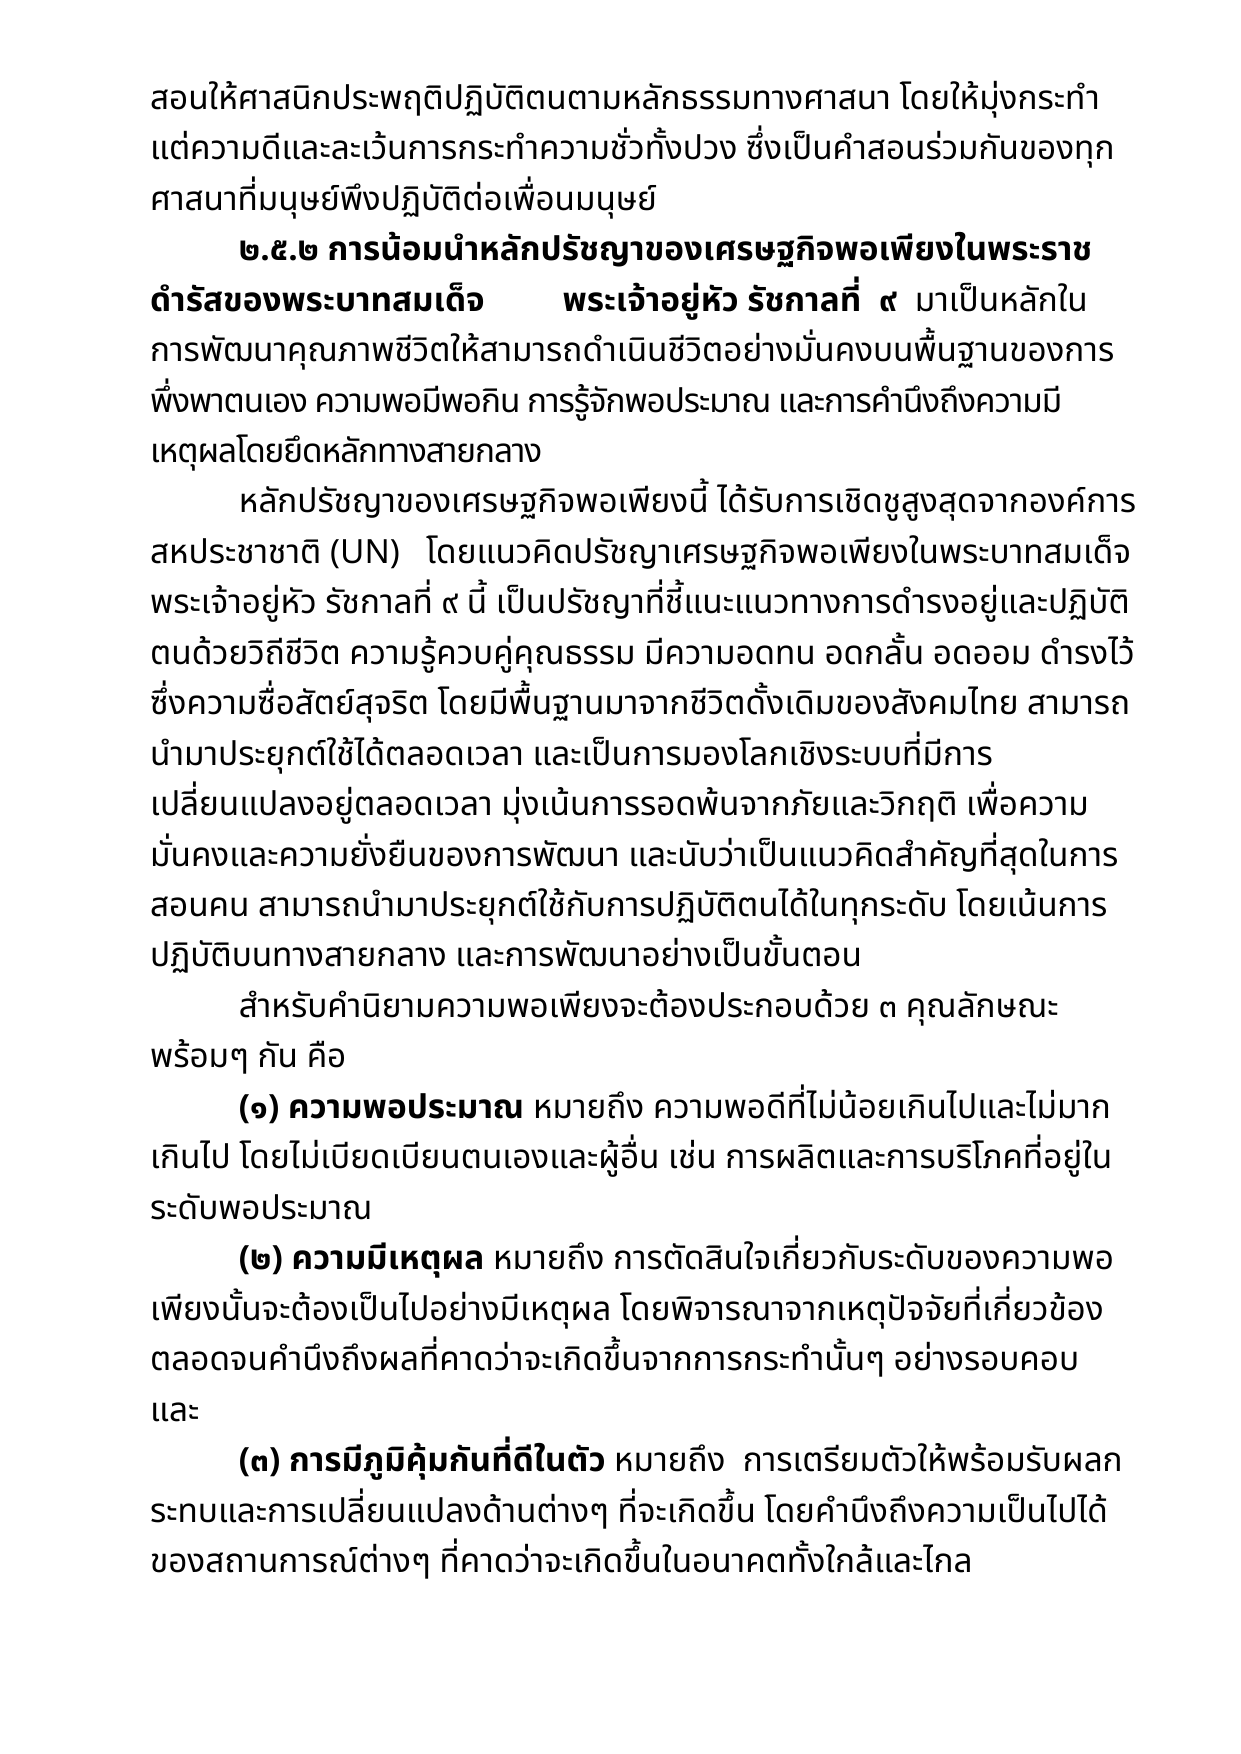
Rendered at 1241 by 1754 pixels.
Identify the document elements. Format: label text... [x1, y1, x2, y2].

text (๑) ความพอประมาณ หมายถึง ความพอดีที่ไม่น้อยเกินไปและไม่มากเกินไป โดยไม่เบียดเบียนตนเองและผู้อื่น เช่น การผลิตและการบริโภคที่อยู่ในระดับพอประมาณ [150, 1083, 1137, 1234]
text สำหรับคำนิยามความพอเพียงจะต้องประกอบด้วย ๓ คุณลักษณะพร้อมๆ กัน คือ [150, 982, 1137, 1083]
text (๓) การมีภูมิคุ้มกันที่ดีในตัว หมายถึง การเตรียมตัวให้พร้อมรับผลกระทบและการเปลี่ยนแปลงด้านต่างๆ ที่จะเกิดขึ้น โดยคำนึงถึงความเป็นไปได้ของสถานการณ์ต่างๆ ที่คาดว่าจะเกิดขึ้นในอนาคตทั้งใกล้และไกล [150, 1436, 1137, 1587]
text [150, 74, 1137, 225]
text ๒.๕.๒ การน้อมนำหลักปรัชญาของเศรษฐกิจพอเพียงในพระราชดำรัสของพระบาทสมเด็จ พระเจ้าอยู่หัว รัชกาลที่ ๙ มาเป็นหลักในการพัฒนาคุณภาพชีวิตให้สามารถดำเนินชีวิตอย่างมั่นคงบนพื้นฐานของการพึ่งพาตนเอง ความพอมีพอกิน การรู้จักพอประมาณ และการคำนึงถึงความมีเหตุผลโดยยึดหลักทางสายกลาง [150, 225, 1137, 477]
text หลักปรัชญาของเศรษฐกิจพอเพียงนี้ ได้รับการเชิดชูสูงสุดจากองค์การสหประชาชาติ (UN) โดยแนวคิดปรัชญาเศรษฐกิจพอเพียงในพระบาทสมเด็จพระเจ้าอยู่หัว รัชกาลที่ ๙ นี้ เป็นปรัชญาที่ชี้แนะแนวทางการดำรงอยู่และปฏิบัติตนด้วยวิถีชีวิต ความรู้ควบคู่คุณธรรม มีความอดทน อดกลั้น อดออม ดำรงไว้ซึ่งความซื่อสัตย์สุจริต โดยมีพื้นฐานมาจากชีวิตดั้งเดิมของสังคมไทย สามารถนำมาประยุกต์ใช้ได้ตลอดเวลา และเป็นการมองโลกเชิงระบบที่มีการเปลี่ยนแปลงอยู่ตลอดเวลา มุ่งเน้นการรอดพ้นจากภัยและวิกฤติ เพื่อความมั่นคงและความยั่งยืนของการพัฒนา และนับว่าเป็นแนวคิดสำคัญที่สุดในการสอนคน สามารถนำมาประยุกต์ใช้กับการปฏิบัติตนได้ในทุกระดับ โดยเน้นการปฏิบัติบนทางสายกลาง และการพัฒนาอย่างเป็นขั้นตอน [150, 477, 1137, 982]
text (๒) ความมีเหตุผล หมายถึง การตัดสินใจเกี่ยวกับระดับของความพอเพียงนั้นจะต้องเป็นไปอย่างมีเหตุผล โดยพิจารณาจากเหตุปัจจัยที่เกี่ยวข้องตลอดจนคำนึงถึงผลที่คาดว่าจะเกิดขึ้นจากการกระทำนั้นๆ อย่างรอบคอบ และ [150, 1234, 1137, 1436]
